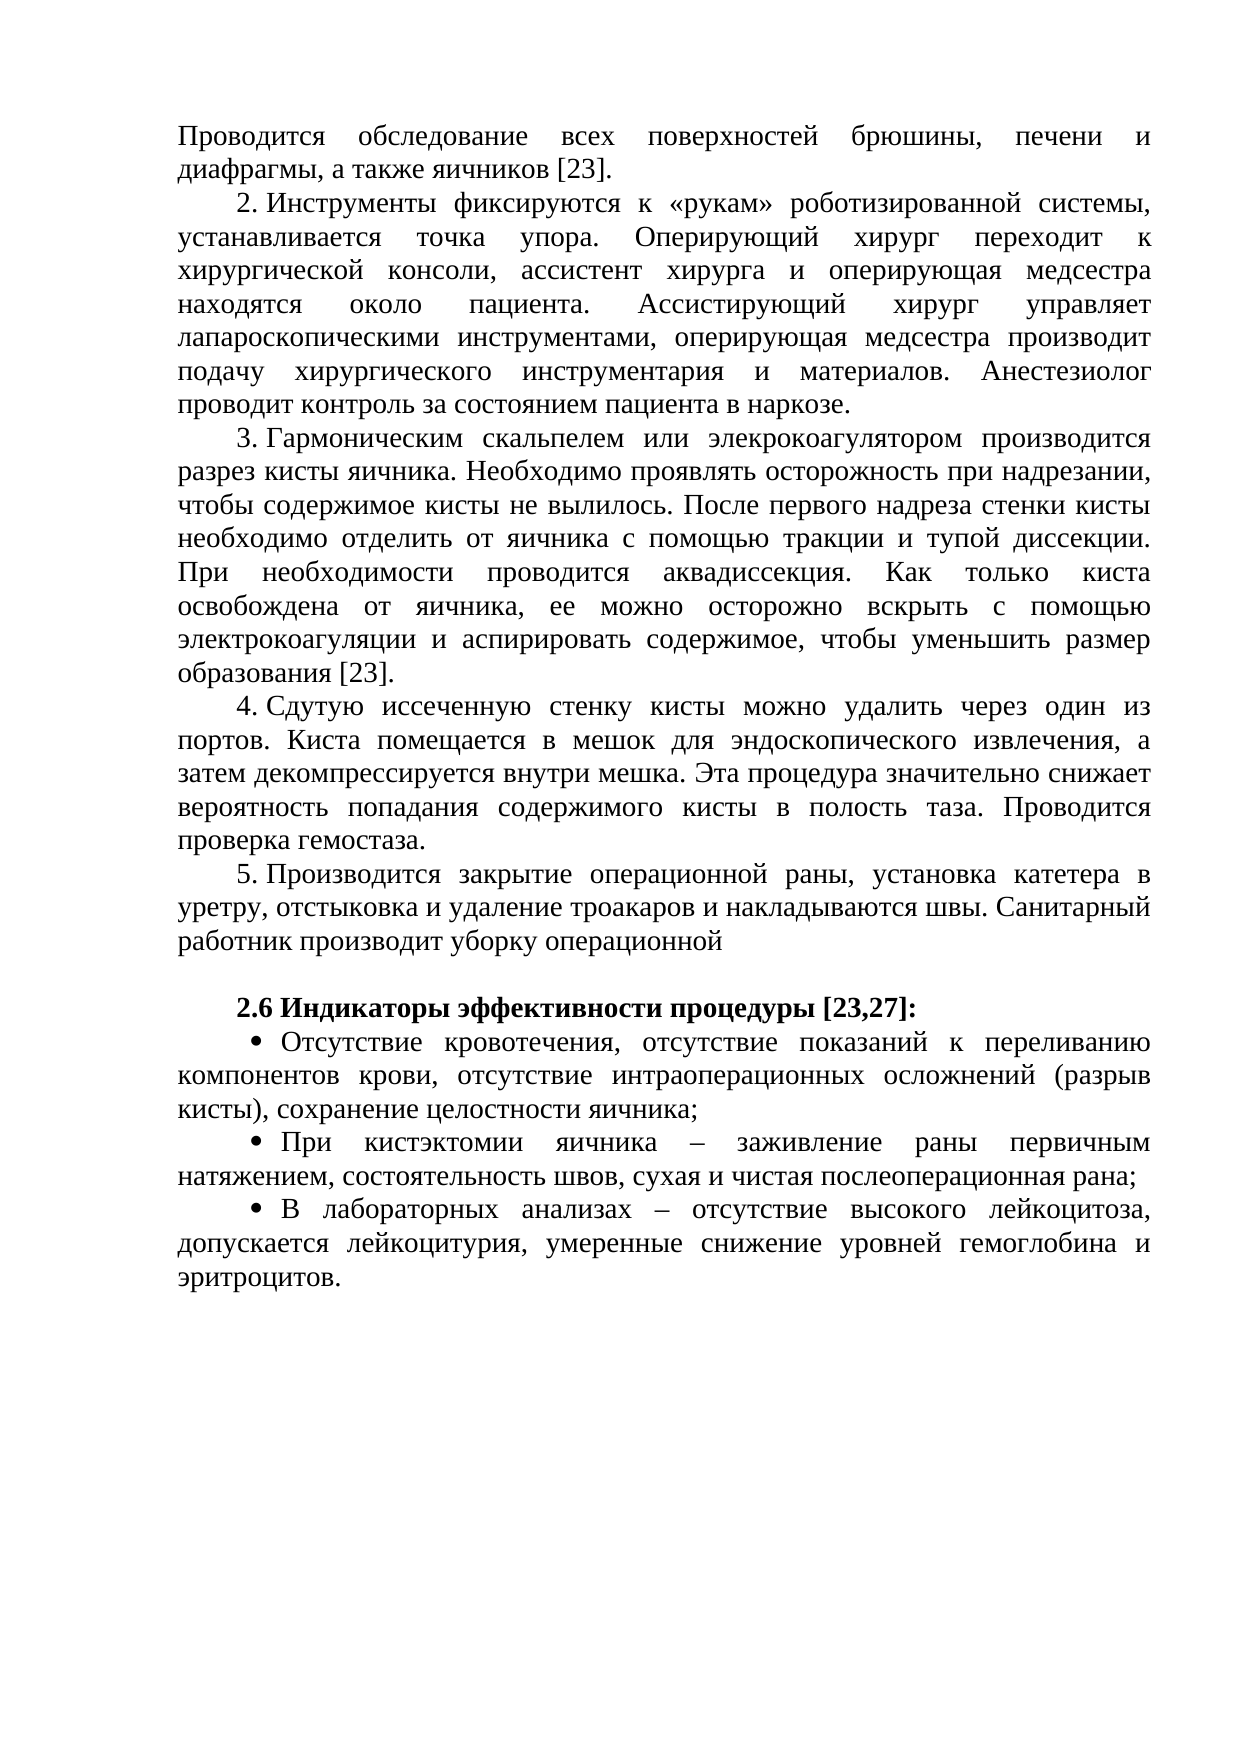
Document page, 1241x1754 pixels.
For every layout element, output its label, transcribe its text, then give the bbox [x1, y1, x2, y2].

list В лабораторных анализах – отсутствие высокого лейкоцитоза, допускается лейкоцитурия, умеренные снижение уровней гемоглобина и эритроцитов. [177, 1192, 1152, 1292]
list Отсутствие кровотечения, отсутствие показаний к переливанию компонентов крови, отсутствие интраоперационных осложнений (разрыв кисты), сохранение целостности яичника; [177, 1024, 1152, 1124]
list Сдутую иссеченную стенку кисты можно удалить через один из портов. Киста помещается в мешок для эндоскопического извлечения, а затем декомпрессируется внутри мешка. Эта процедура значительно снижает вероятность попадания содержимого кисты в полость таза. Проводится проверка гемостаза. [177, 688, 1152, 856]
list При кистэктомии яичника – заживление раны первичным натяжением, состоятельность швов, сухая и чистая послеоперационная рана; [177, 1124, 1152, 1192]
list Производится закрытие операционной раны, установка катетера в уретру, отстыковка и удаление троакаров и накладываются швы. Санитарный работник производит уборку операционной [177, 856, 1152, 957]
list Инструменты фиксируются к «рукам» роботизированной системы, устанавливается точка упора. Оперирующий хирург переходит к хирургической консоли, ассистент хирурга и оперирующая медсестра находятся около пациента. Ассистирующий хирург управляет лапароскопическими инструментами, оперирующая медсестра производит подачу хирургического инструментария и материалов. Анестезиолог проводит контроль за состоянием пациента в наркозе. [177, 185, 1152, 420]
list Гармоническим скальпелем или элекрокоагулятором производится разрез кисты яичника. Необходимо проявлять осторожность при надрезании, чтобы содержимое кисты не вылилось. После первого надреза стенки кисты необходимо отделить от яичника с помощью тракции и тупой диссекции. При необходимости проводится аквадиссекция. Как только киста освобождена от яичника, ее можно осторожно вскрыть с помощью электрокоагуляции и аспирировать содержимое, чтобы уменьшить размер образования [23]. [177, 420, 1152, 688]
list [177, 118, 1152, 185]
text 2.6 Индикаторы эффективности процедуры [23,27]: [177, 990, 1152, 1024]
